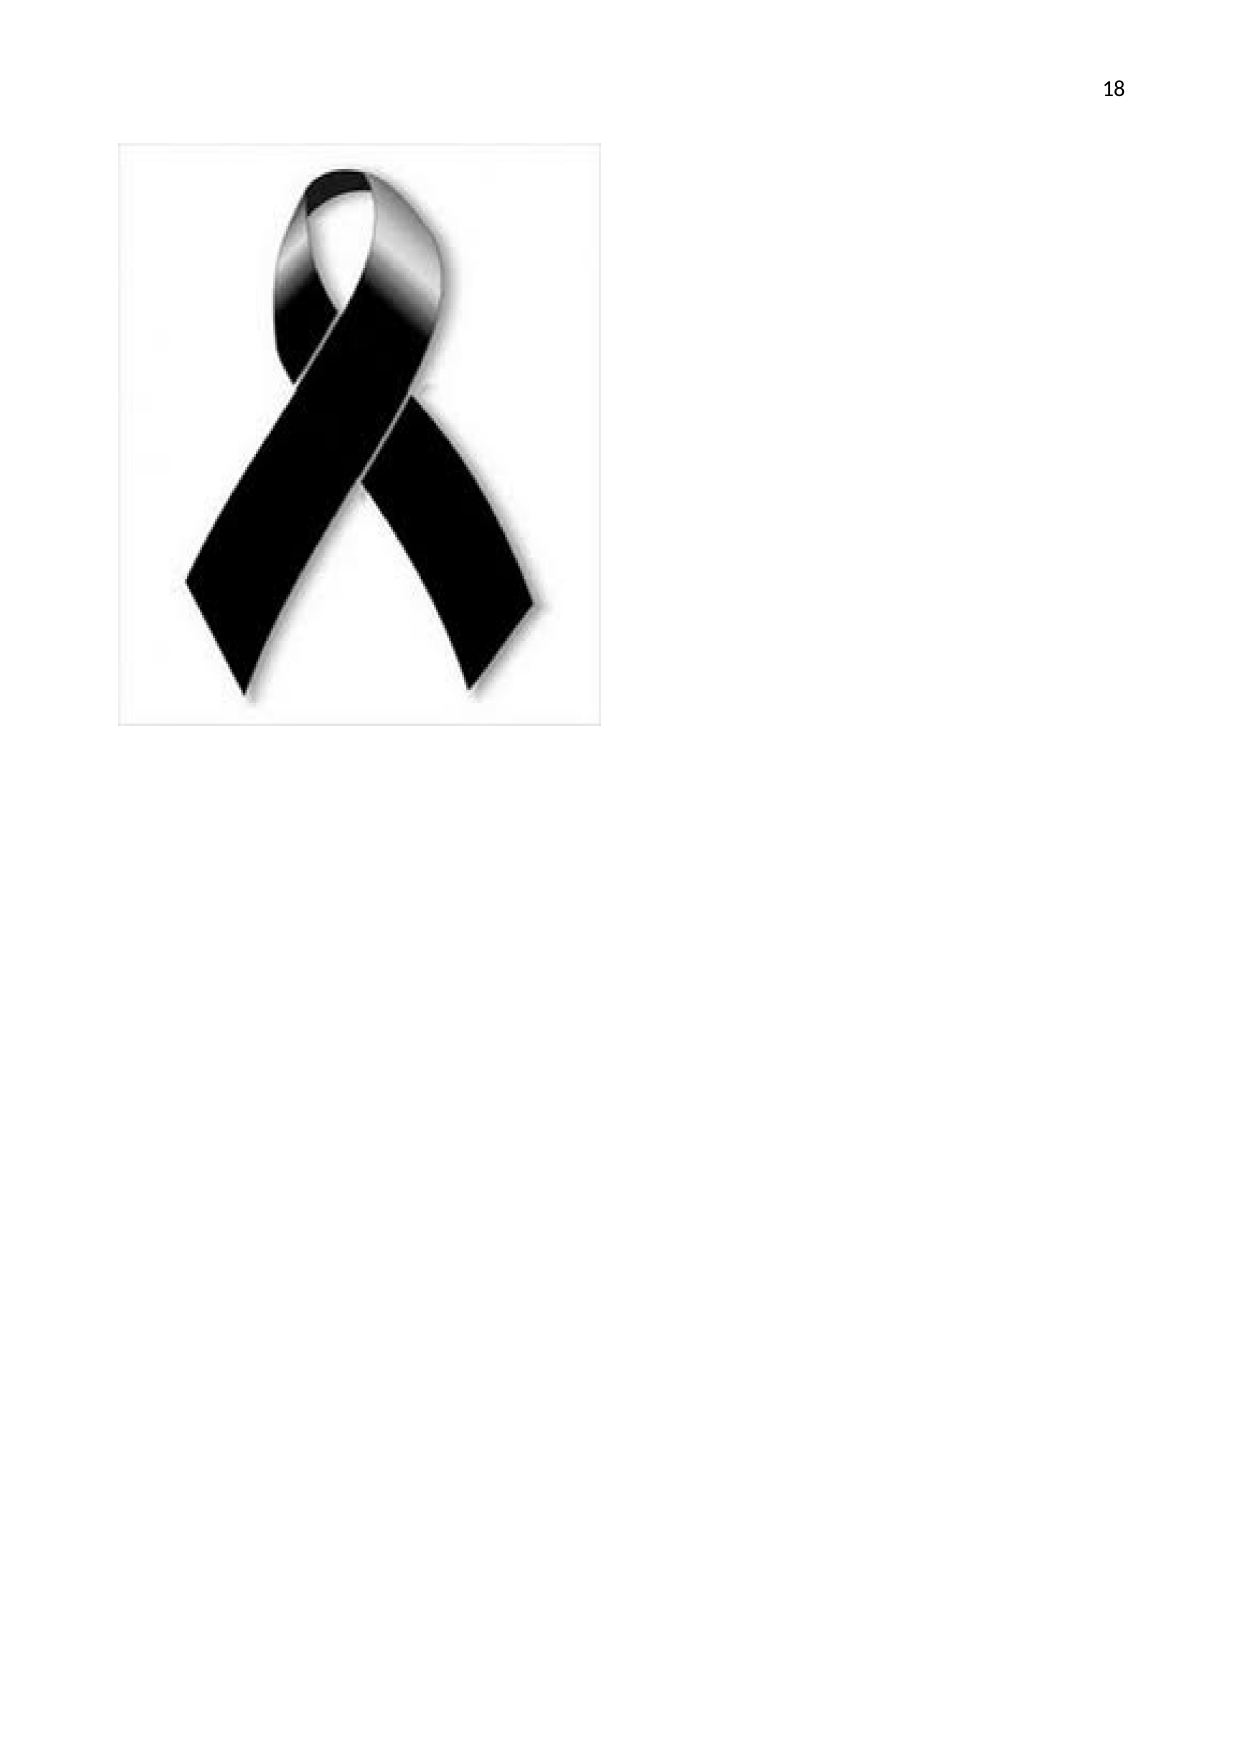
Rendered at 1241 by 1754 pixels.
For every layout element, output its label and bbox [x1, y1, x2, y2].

picture [118, 143, 601, 726]
